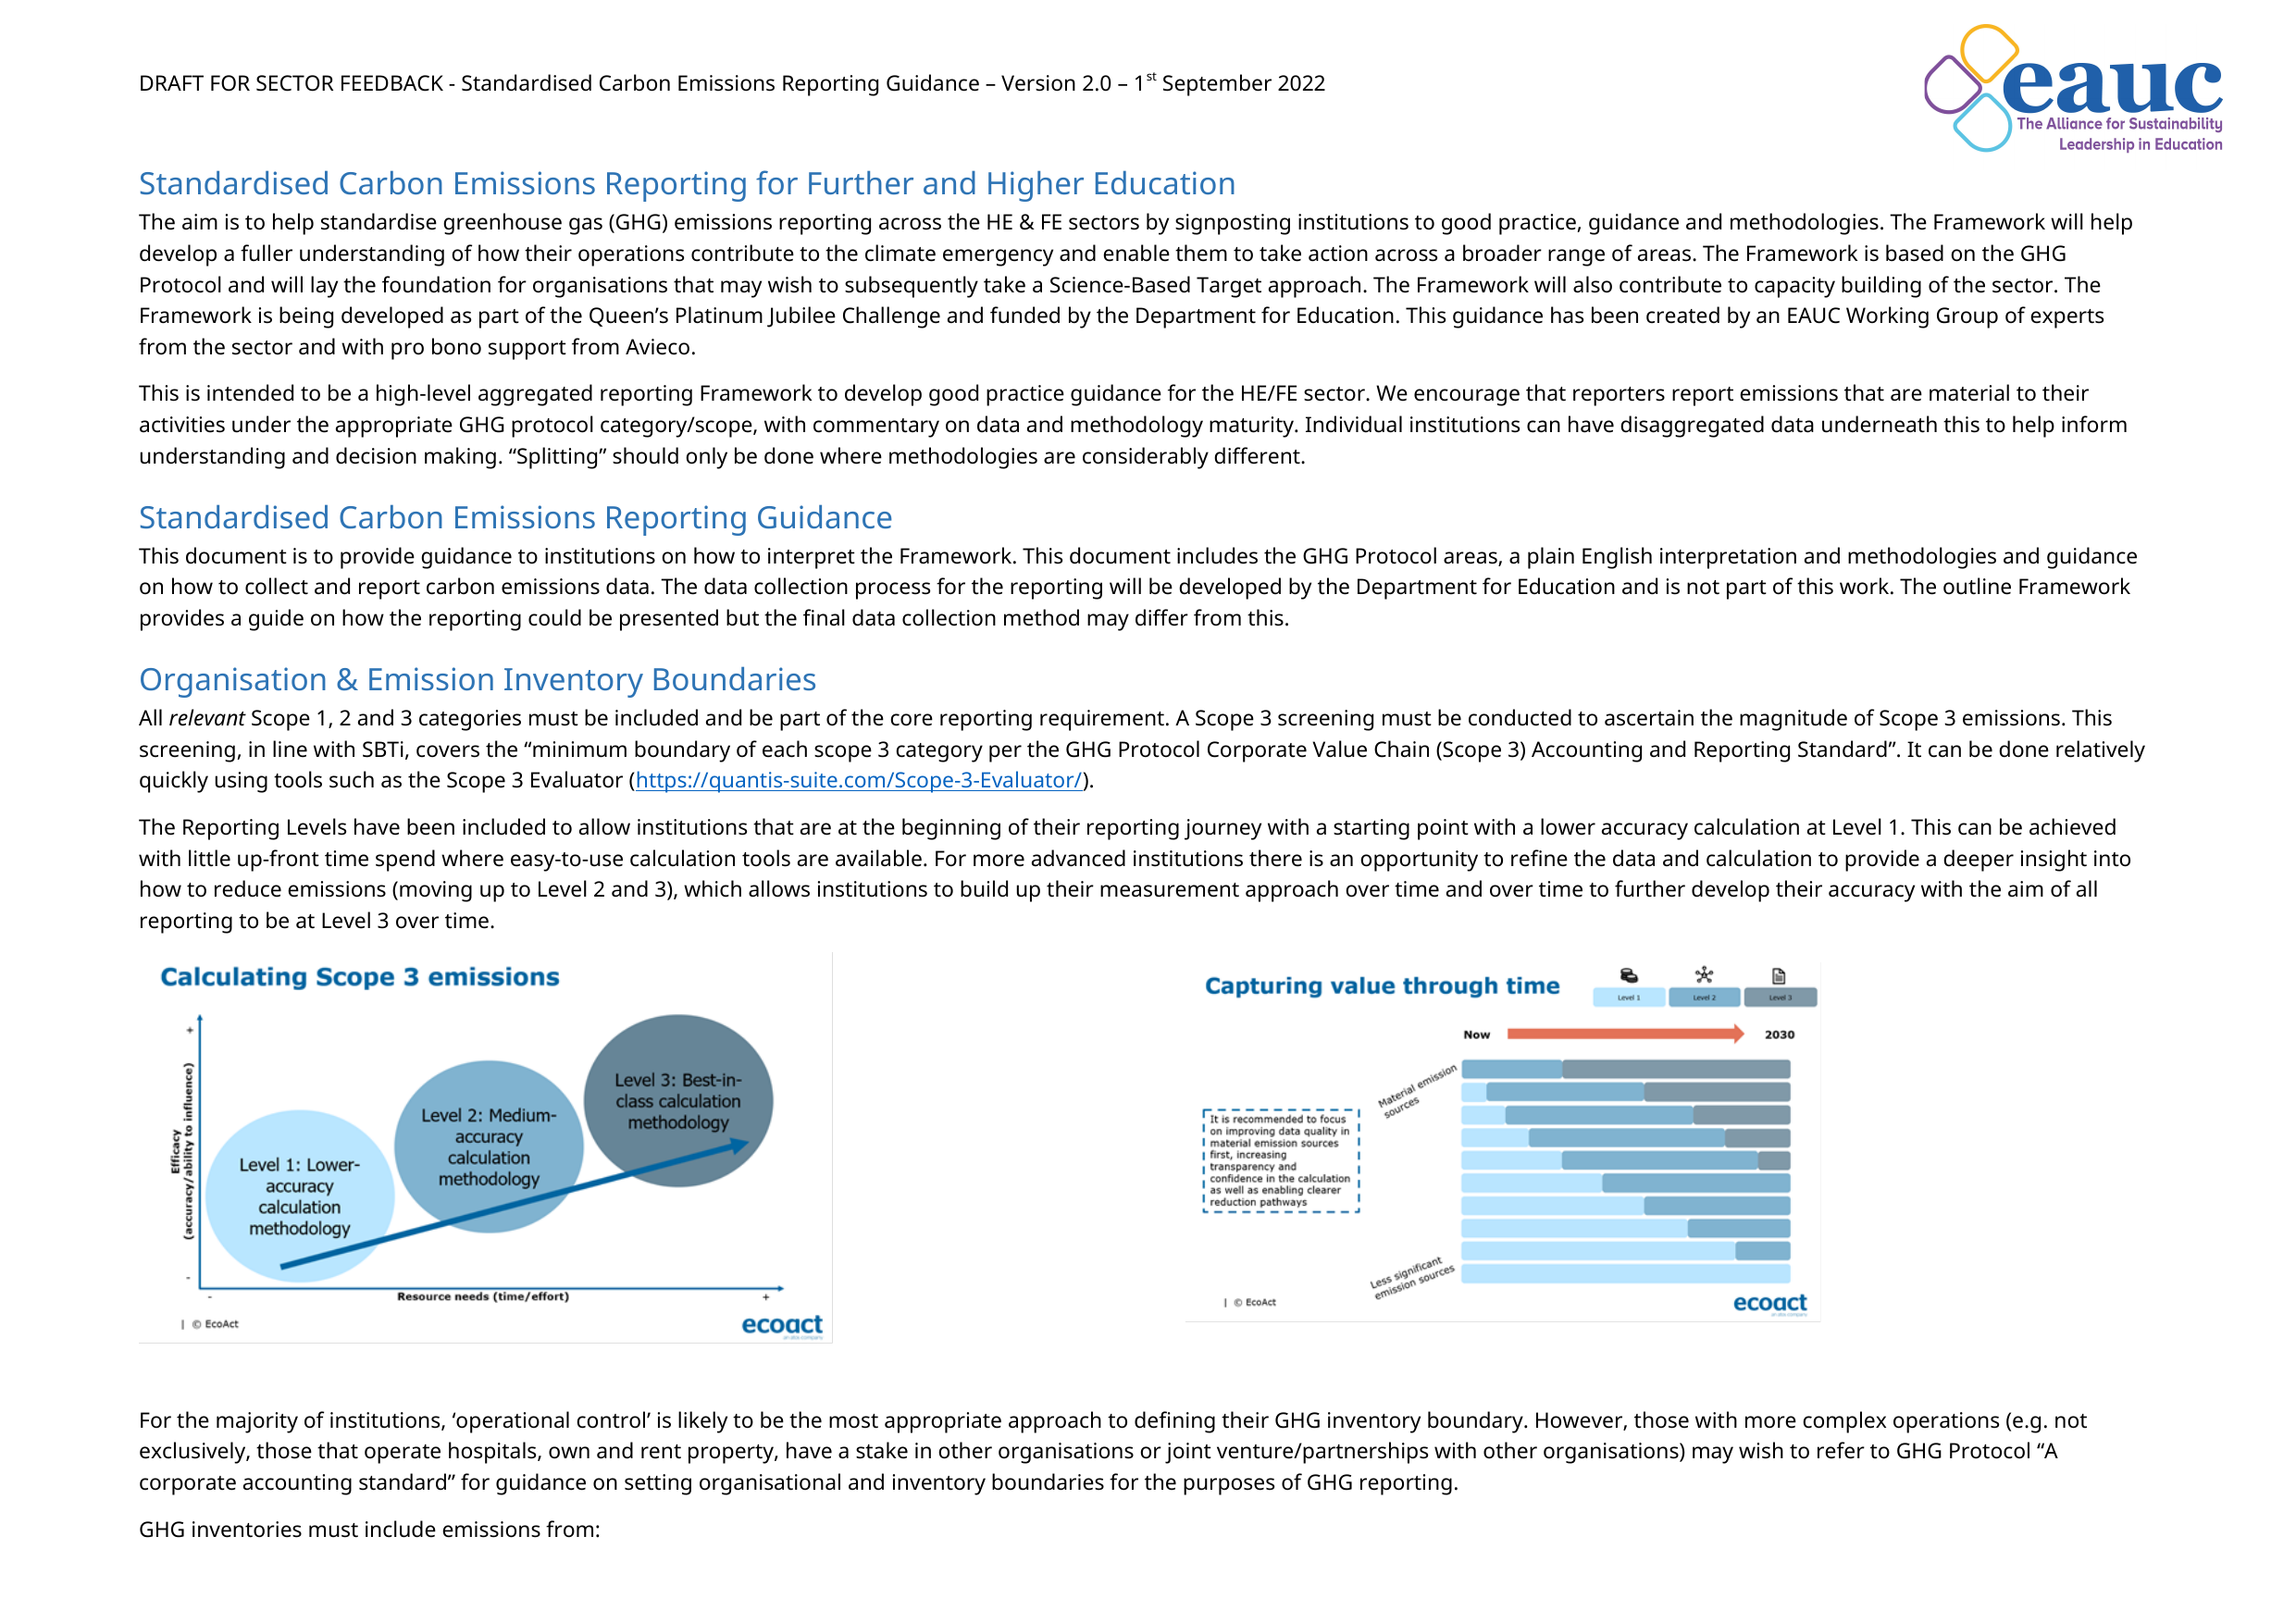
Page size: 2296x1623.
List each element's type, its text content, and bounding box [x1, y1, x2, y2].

text For the majority of institutions, ‘operational control’ is likely to be the most appropriate approach to defining their GHG inventory boundary. However, those with more complex operations (e.g. not exclusively, those that operate hospitals, own and rent property, have a stake in other organisations or joint venture/partnerships with other organisations) may wish to refer to GHG Protocol “A corporate accounting standard” for guidance on setting organisational and inventory boundaries for the purposes of GHG reporting. [139, 1405, 2156, 1496]
text All relevant Scope 1, 2 and 3 categories must be included and be part of the core reporting requirement. A Scope 3 screening must be conducted to ascertain the magnitude of Scope 3 emissions. This screening, in line with SBTi, covers the “minimum boundary of each scope 3 category per the GHG Protocol Corporate Value Chain (Scope 3) Accounting and Reporting Standard”. It can be done relatively quickly using tools such as the Scope 3 Evaluator (https://quantis-suite.com/Scope-3-Evaluator/). [139, 703, 2156, 794]
picture [1923, 24, 2225, 169]
text The aim is to help standardise greenhouse gas (GHG) emissions reporting across the HE & FE sectors by signposting institutions to good practice, guidance and methodologies. The Framework will help develop a fuller understanding of how their operations contribute to the climate emergency and enable them to take action across a broader range of areas. The Framework is based on the GHG Protocol and will lay the foundation for organisations that may wish to subsequently take a Science-Based Target approach. The Framework will also contribute to capacity building of the sector. The Framework is being developed as part of the Queen’s Platinum Jubilee Challenge and funded by the Department for Education. This guidance has been created by an EAUC Working Group of experts from the sector and with pro bono support from Avieco. [139, 207, 2156, 361]
subtitle Standardised Carbon Emissions Reporting Guidance [139, 496, 2156, 538]
subtitle Organisation & Emission Inventory Boundaries [139, 658, 2156, 700]
text The Reporting Levels have been included to allow institutions that are at the beginning of their reporting journey with a starting point with a lower accuracy calculation at Level 1. This can be achieved with little up-front time spend where easy-to-use calculation tools are available. For more advanced institutions there is an opportunity to refine the data and calculation to provide a deeper insight into how to reduce emissions (moving up to Level 2 and 3), which allows institutions to build up their measurement approach over time and over time to further develop their accuracy with the aim of all reporting to be at Level 3 over time. [139, 812, 2156, 935]
text This is intended to be a high-level aggregated reporting Framework to develop good practice guidance for the HE/FE sector. We encourage that reporters report emissions that are material to their activities under the appropriate GHG protocol category/scope, with commentary on data and methodology maturity. Individual institutions can have disaggregated data underneath this to help inform understanding and decision making. “Splitting” should only be done where methodologies are considerably different. [139, 378, 2156, 470]
text This document is to provide guidance to institutions on how to interpret the Framework. This document includes the GHG Protocol areas, a plain English interpretation and methodologies and guidance on how to collect and report carbon emissions data. The data collection process for the reporting will be developed by the Department for Education and is not part of this work. The outline Framework provides a guide on how the reporting could be presented but the final data collection method may differ from this. [139, 540, 2156, 632]
picture [1184, 962, 1820, 1321]
picture [139, 952, 834, 1344]
subtitle Standardised Carbon Emissions Reporting for Further and Higher Education [139, 162, 2156, 204]
text GHG inventories must include emissions from: [139, 1514, 2156, 1543]
